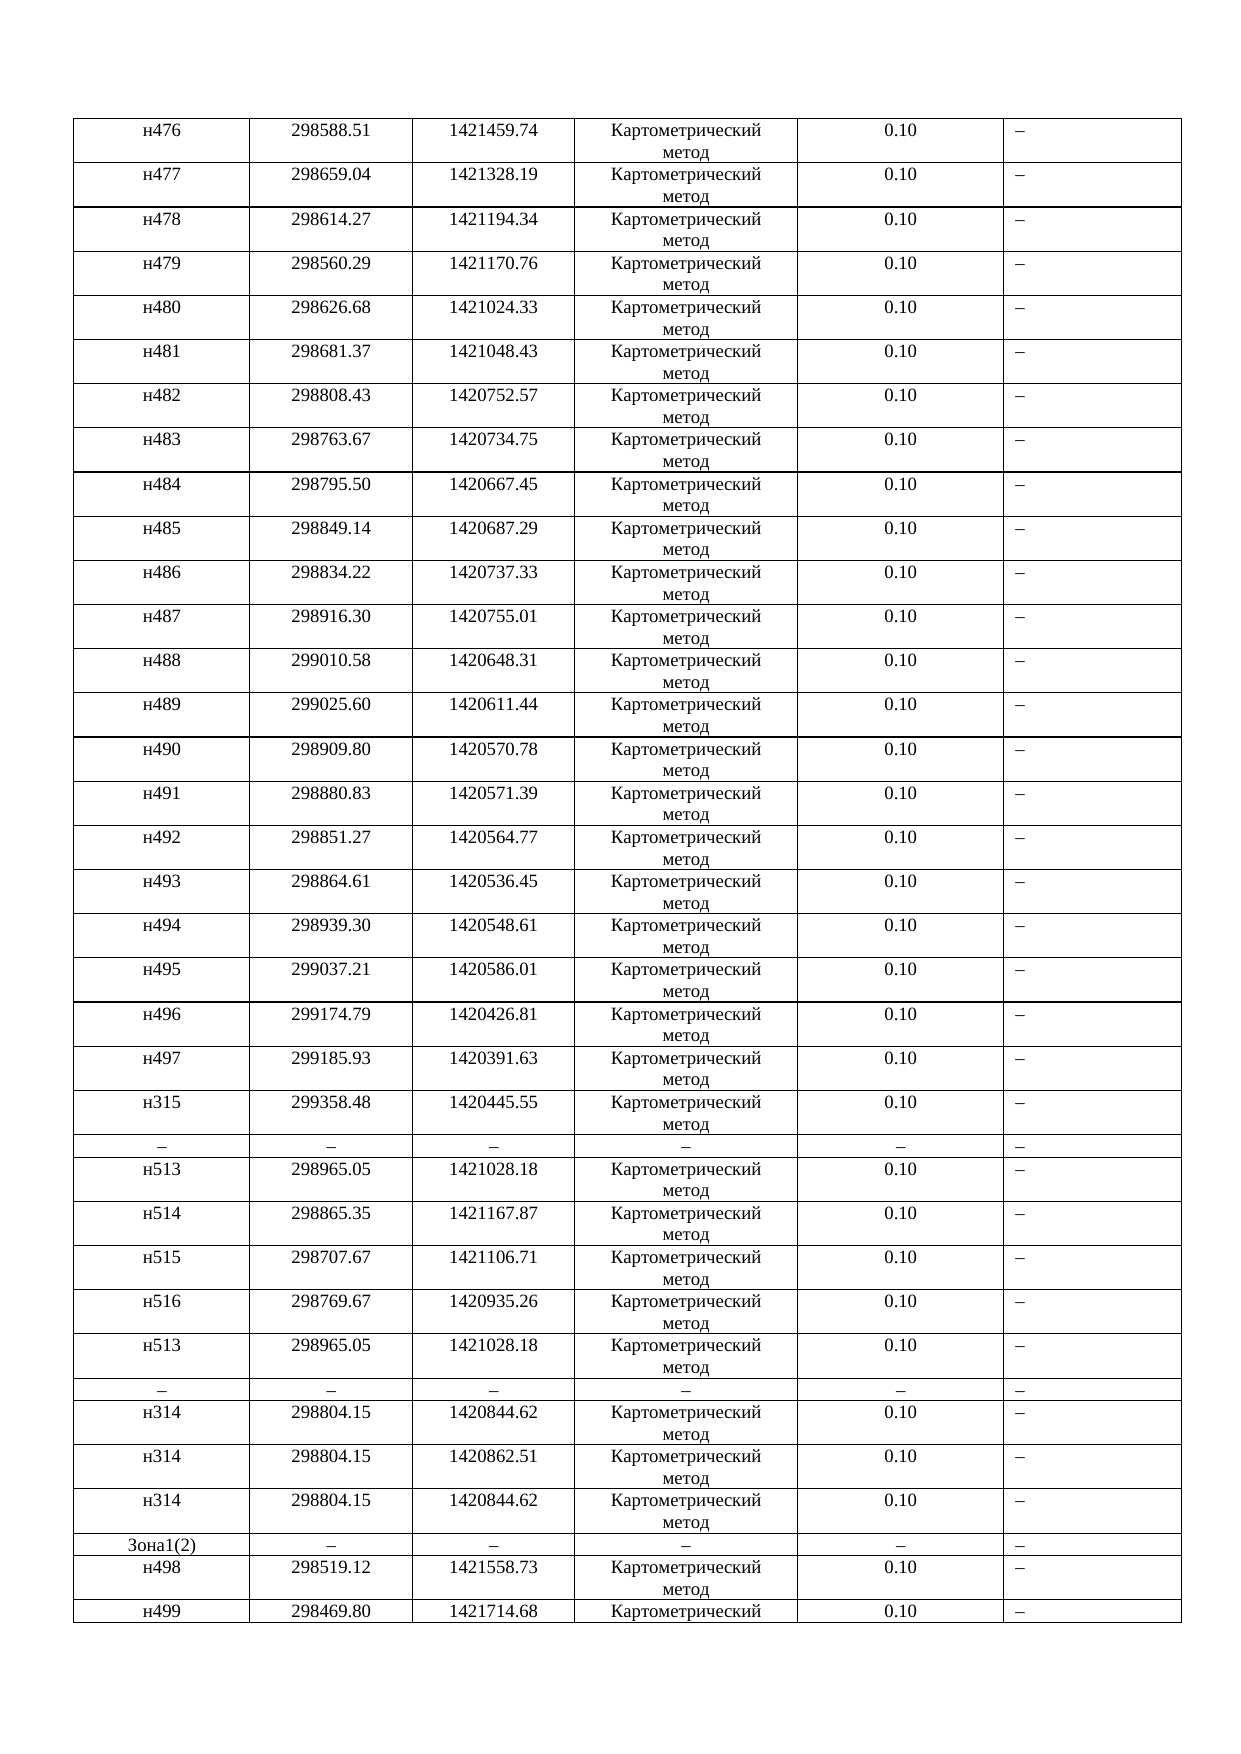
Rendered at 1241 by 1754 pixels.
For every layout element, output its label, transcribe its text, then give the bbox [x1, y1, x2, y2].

table_cell – [1004, 1600, 1181, 1622]
table_cell 0.10 [798, 1246, 1003, 1289]
table_cell – [250, 1135, 412, 1157]
table_cell – [1004, 870, 1181, 913]
table_cell н315 [74, 1091, 249, 1134]
table_cell – [1004, 340, 1181, 383]
table_cell н516 [74, 1290, 249, 1333]
table_cell н484 [74, 473, 249, 516]
table_cell Картометрический метод [575, 870, 797, 913]
table_cell Картометрический метод [575, 1401, 797, 1444]
table_cell 1420737.33 [413, 561, 574, 604]
table_cell н480 [74, 296, 249, 339]
table_cell – [1004, 914, 1181, 957]
table_cell 0.10 [798, 1047, 1003, 1090]
table_cell 298849.14 [250, 517, 412, 560]
table_cell Картометрический метод [575, 1047, 797, 1090]
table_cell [575, 1600, 797, 1622]
table_cell н492 [74, 826, 249, 869]
table_cell 1421167.87 [413, 1202, 574, 1245]
table_cell 298519.12 [250, 1556, 412, 1599]
table_cell Картометрический метод [575, 1246, 797, 1289]
table_cell 0.10 [798, 1489, 1003, 1532]
table_cell 0.10 [798, 1003, 1003, 1046]
table_cell 1420734.75 [413, 428, 574, 471]
table_cell – [1004, 1401, 1181, 1444]
table_cell Картометрический метод [575, 384, 797, 427]
table_cell 0.10 [798, 1556, 1003, 1599]
table_cell н481 [74, 340, 249, 383]
table_cell 298939.30 [250, 914, 412, 957]
table_cell 298681.37 [250, 340, 412, 383]
table_cell Картометрический метод [575, 1334, 797, 1377]
table_cell – [1004, 1534, 1181, 1555]
table_cell – [798, 1135, 1003, 1157]
table_cell н495 [74, 958, 249, 1001]
table_cell 299358.48 [250, 1091, 412, 1134]
table_cell н487 [74, 605, 249, 648]
table_cell 1420391.63 [413, 1047, 574, 1090]
table_cell н478 [74, 208, 249, 251]
table_cell – [1004, 1379, 1181, 1400]
table_cell – [1004, 1445, 1181, 1488]
table_cell 0.10 [798, 870, 1003, 913]
table_cell н490 [74, 738, 249, 781]
table_cell – [1004, 1334, 1181, 1377]
table_cell 298965.05 [250, 1158, 412, 1201]
table_cell 1420586.01 [413, 958, 574, 1001]
table_cell 299025.60 [250, 693, 412, 736]
table_cell – [1004, 1202, 1181, 1245]
table_cell 298626.68 [250, 296, 412, 339]
table_cell Картометрический метод [575, 649, 797, 692]
table_cell – [74, 1379, 249, 1400]
table_cell Картометрический метод [575, 1290, 797, 1333]
table_cell – [575, 1135, 797, 1157]
table_cell 0.10 [798, 649, 1003, 692]
table_cell – [413, 1379, 574, 1400]
table_cell 298795.50 [250, 473, 412, 516]
table_cell 298909.80 [250, 738, 412, 781]
table_cell – [1004, 1003, 1181, 1046]
table_cell 298588.51 [250, 119, 412, 162]
table_cell 1421028.18 [413, 1158, 574, 1201]
table_cell н486 [74, 561, 249, 604]
table_cell 1421170.76 [413, 252, 574, 295]
table_cell 299037.21 [250, 958, 412, 1001]
table_cell 0.10 [798, 1401, 1003, 1444]
table_cell – [1004, 693, 1181, 736]
table_cell 0.10 [798, 252, 1003, 295]
table_cell – [1004, 1246, 1181, 1289]
table_cell 0.10 [798, 1091, 1003, 1134]
table_cell Картометрический метод [575, 914, 797, 957]
table_cell 298804.15 [250, 1489, 412, 1532]
table_cell Зона1(2) [74, 1534, 249, 1555]
table_cell 298614.27 [250, 208, 412, 251]
table_cell 0.10 [798, 605, 1003, 648]
table_cell 299010.58 [250, 649, 412, 692]
table_cell 298804.15 [250, 1401, 412, 1444]
table_cell 1420548.61 [413, 914, 574, 957]
table_cell – [1004, 1158, 1181, 1201]
table_cell 298769.67 [250, 1290, 412, 1333]
table_cell – [250, 1379, 412, 1400]
table_cell 0.10 [798, 208, 1003, 251]
table_cell – [1004, 1091, 1181, 1134]
table_cell Картометрический метод [575, 1556, 797, 1599]
table_cell 1420667.45 [413, 473, 574, 516]
table_cell 1420844.62 [413, 1401, 574, 1444]
table_cell 1421024.33 [413, 296, 574, 339]
table_cell – [1004, 958, 1181, 1001]
table_cell – [1004, 428, 1181, 471]
table_cell Картометрический метод [575, 1158, 797, 1201]
table_cell – [1004, 208, 1181, 251]
table_cell н314 [74, 1489, 249, 1532]
table_cell н499 [74, 1600, 249, 1622]
table_cell – [575, 1534, 797, 1555]
table_cell н482 [74, 384, 249, 427]
table_cell 1420571.39 [413, 782, 574, 825]
table_cell 1420564.77 [413, 826, 574, 869]
table_cell – [1004, 119, 1181, 162]
table_cell 298707.67 [250, 1246, 412, 1289]
table_cell 0.10 [798, 384, 1003, 427]
table_cell н489 [74, 693, 249, 736]
table_cell – [1004, 605, 1181, 648]
table_cell н493 [74, 870, 249, 913]
table_cell 0.10 [798, 296, 1003, 339]
table_cell 298916.30 [250, 605, 412, 648]
table_cell н514 [74, 1202, 249, 1245]
table_cell 0.10 [798, 428, 1003, 471]
table_cell 0.10 [798, 473, 1003, 516]
table_cell – [1004, 163, 1181, 206]
table_cell 1420611.44 [413, 693, 574, 736]
table_cell 1420755.01 [413, 605, 574, 648]
table_cell 0.10 [798, 826, 1003, 869]
table_cell н314 [74, 1401, 249, 1444]
table_cell 0.10 [798, 1290, 1003, 1333]
table_cell Картометрический метод [575, 296, 797, 339]
table_cell 298659.04 [250, 163, 412, 206]
table_cell 0.10 [798, 914, 1003, 957]
table_cell 298834.22 [250, 561, 412, 604]
table_cell – [1004, 384, 1181, 427]
table_cell – [413, 1135, 574, 1157]
table_cell 298851.27 [250, 826, 412, 869]
table_cell – [1004, 296, 1181, 339]
table_cell Картометрический метод [575, 1445, 797, 1488]
table_cell 0.10 [798, 693, 1003, 736]
table_cell 1420536.45 [413, 870, 574, 913]
table_cell 0.10 [798, 738, 1003, 781]
table_cell 1420935.26 [413, 1290, 574, 1333]
table_cell – [1004, 782, 1181, 825]
table_cell 298880.83 [250, 782, 412, 825]
table_cell Картометрический метод [575, 958, 797, 1001]
table_cell 0.10 [798, 782, 1003, 825]
table_cell 1420426.81 [413, 1003, 574, 1046]
table_cell 299174.79 [250, 1003, 412, 1046]
table_cell 1420752.57 [413, 384, 574, 427]
table_cell – [1004, 517, 1181, 560]
table_cell – [413, 1534, 574, 1555]
table_cell – [575, 1379, 797, 1400]
table_cell – [1004, 252, 1181, 295]
table_cell н498 [74, 1556, 249, 1599]
table_cell Картометрический метод [575, 340, 797, 383]
table_cell Картометрический метод [575, 693, 797, 736]
table_cell – [1004, 561, 1181, 604]
table_cell 0.10 [798, 163, 1003, 206]
table_cell 1421558.73 [413, 1556, 574, 1599]
table_cell 298865.35 [250, 1202, 412, 1245]
table_cell Картометрический метод [575, 738, 797, 781]
table_cell 298804.15 [250, 1445, 412, 1488]
table_cell н483 [74, 428, 249, 471]
table_cell – [1004, 1489, 1181, 1532]
table_cell 0.10 [798, 1334, 1003, 1377]
table_cell – [1004, 1556, 1181, 1599]
table_cell н479 [74, 252, 249, 295]
table_cell 1420648.31 [413, 649, 574, 692]
table_cell н476 [74, 119, 249, 162]
table_cell н314 [74, 1445, 249, 1488]
table_cell – [74, 1135, 249, 1157]
table_cell 299185.93 [250, 1047, 412, 1090]
table_cell 1420445.55 [413, 1091, 574, 1134]
table_cell 0.10 [798, 958, 1003, 1001]
table_cell 0.10 [798, 1600, 1003, 1622]
table_cell 1421028.18 [413, 1334, 574, 1377]
table_cell н494 [74, 914, 249, 957]
table_cell 1421048.43 [413, 340, 574, 383]
table_cell 0.10 [798, 1202, 1003, 1245]
table_cell 0.10 [798, 1158, 1003, 1201]
table_cell Картометрический метод [575, 208, 797, 251]
table_cell 0.10 [798, 340, 1003, 383]
table_cell 0.10 [798, 1445, 1003, 1488]
table_cell н513 [74, 1334, 249, 1377]
table_cell – [1004, 738, 1181, 781]
table_cell Картометрический метод [575, 428, 797, 471]
table_cell – [1004, 649, 1181, 692]
table_cell Картометрический метод [575, 517, 797, 560]
table_cell 0.10 [798, 119, 1003, 162]
table_cell – [1004, 1135, 1181, 1157]
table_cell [575, 119, 797, 162]
table_cell Картометрический метод [575, 561, 797, 604]
table_cell Картометрический метод [575, 473, 797, 516]
table_cell н513 [74, 1158, 249, 1201]
table_cell 1420844.62 [413, 1489, 574, 1532]
table_cell 1421328.19 [413, 163, 574, 206]
table_cell – [1004, 1047, 1181, 1090]
table_cell 0.10 [798, 561, 1003, 604]
table_cell – [1004, 473, 1181, 516]
table_cell Картометрический метод [575, 605, 797, 648]
table_cell н491 [74, 782, 249, 825]
table_cell н488 [74, 649, 249, 692]
table_cell Картометрический метод [575, 1489, 797, 1532]
table_cell – [1004, 1290, 1181, 1333]
table_cell – [798, 1534, 1003, 1555]
table_cell н515 [74, 1246, 249, 1289]
table_cell Картометрический метод [575, 1091, 797, 1134]
table_cell Картометрический метод [575, 782, 797, 825]
table_cell – [798, 1379, 1003, 1400]
table_cell 1420862.51 [413, 1445, 574, 1488]
table_cell 298560.29 [250, 252, 412, 295]
table_cell Картометрический метод [575, 826, 797, 869]
table_cell 298763.67 [250, 428, 412, 471]
table_cell н496 [74, 1003, 249, 1046]
table_cell 298808.43 [250, 384, 412, 427]
table_cell 298469.80 [250, 1600, 412, 1622]
table_cell Картометрический метод [575, 163, 797, 206]
table_cell н485 [74, 517, 249, 560]
table_cell 298864.61 [250, 870, 412, 913]
table_cell 1421714.68 [413, 1600, 574, 1622]
table_cell Картометрический метод [575, 252, 797, 295]
table_cell 1421459.74 [413, 119, 574, 162]
table_cell н497 [74, 1047, 249, 1090]
table_cell 1421194.34 [413, 208, 574, 251]
table_cell – [250, 1534, 412, 1555]
table_cell Картометрический метод [575, 1003, 797, 1046]
table_cell 0.10 [798, 517, 1003, 560]
table_cell 298965.05 [250, 1334, 412, 1377]
table_cell 1421106.71 [413, 1246, 574, 1289]
table_cell н477 [74, 163, 249, 206]
table_cell 1420687.29 [413, 517, 574, 560]
table_cell Картометрический метод [575, 1202, 797, 1245]
table_cell 1420570.78 [413, 738, 574, 781]
table_cell – [1004, 826, 1181, 869]
